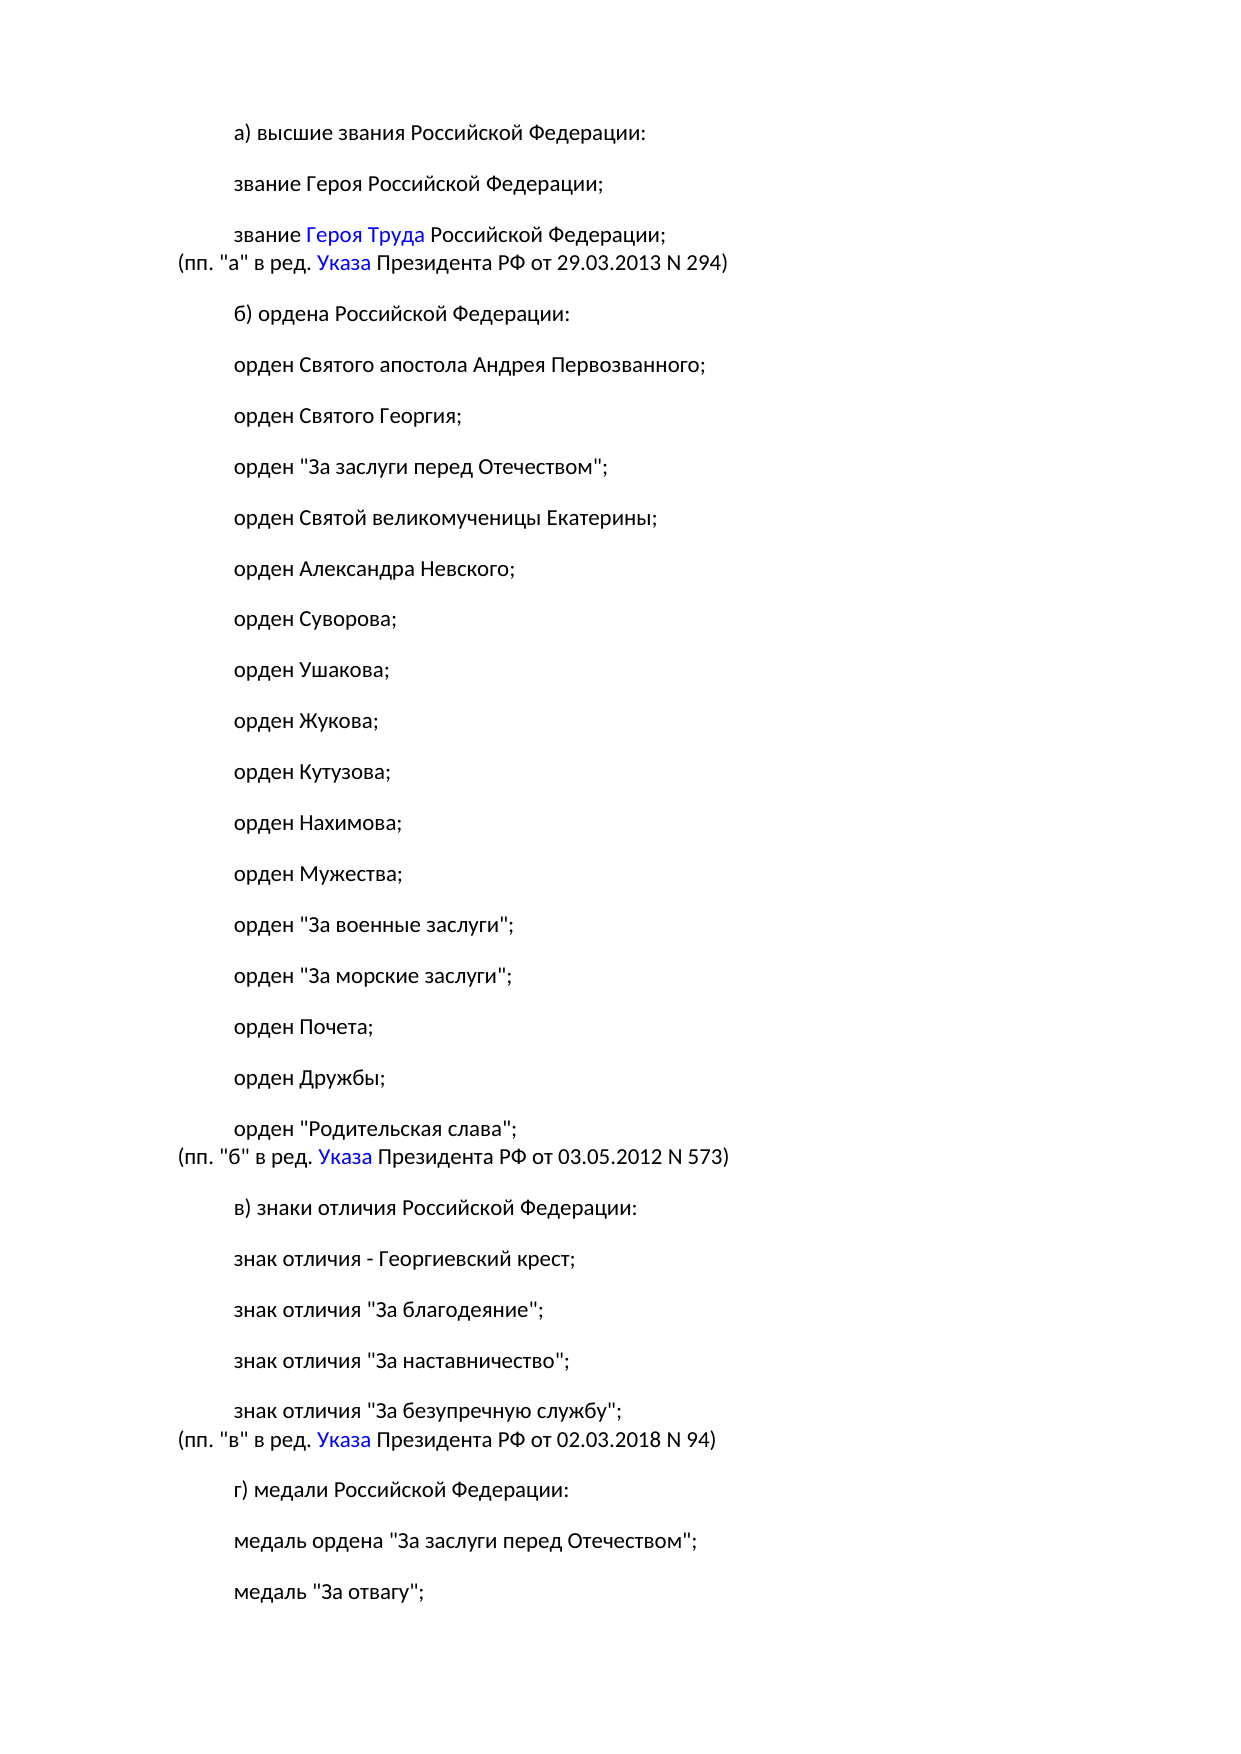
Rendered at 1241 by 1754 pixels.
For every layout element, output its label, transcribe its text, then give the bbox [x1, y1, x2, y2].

text знак отличия "За наставничество"; [177, 1346, 1152, 1374]
text г) медали Российской Федерации: [177, 1476, 1152, 1504]
text звание Героя Российской Федерации; [177, 169, 1152, 197]
text (пп. "а" в ред. Указа Президента РФ от 29.03.2013 N 294) [177, 248, 1152, 276]
text орден "За заслуги перед Отечеством"; [177, 452, 1152, 480]
text орден "За морские заслуги"; [177, 961, 1152, 989]
text орден Кутузова; [177, 757, 1152, 785]
text орден "Родительская слава"; [177, 1114, 1152, 1142]
text орден Святого апостола Андрея Первозванного; [177, 350, 1152, 378]
text медаль "За отвагу"; [177, 1577, 1152, 1606]
text медаль ордена "За заслуги перед Отечеством"; [177, 1527, 1152, 1554]
text знак отличия "За благодеяние"; [177, 1295, 1152, 1323]
text орден Святой великомученицы Екатерины; [177, 503, 1152, 531]
text б) ордена Российской Федерации: [177, 299, 1152, 327]
text в) знаки отличия Российской Федерации: [177, 1193, 1152, 1221]
text а) высшие звания Российской Федерации: [177, 118, 1152, 146]
text орден Нахимова; [177, 808, 1152, 836]
text орден Святого Георгия; [177, 401, 1152, 429]
text орден Суворова; [177, 604, 1152, 633]
text орден Дружбы; [177, 1063, 1152, 1091]
text звание Героя Труда Российской Федерации; [177, 220, 1152, 248]
text орден Мужества; [177, 859, 1152, 887]
text (пп. "в" в ред. Указа Президента РФ от 02.03.2018 N 94) [177, 1425, 1152, 1453]
text орден Почета; [177, 1012, 1152, 1040]
text орден "За военные заслуги"; [177, 910, 1152, 938]
text орден Ушакова; [177, 656, 1152, 683]
text орден Александра Невского; [177, 554, 1152, 582]
text (пп. "б" в ред. Указа Президента РФ от 03.05.2012 N 573) [177, 1142, 1152, 1170]
text знак отличия "За безупречную службу"; [177, 1397, 1152, 1425]
text орден Жукова; [177, 706, 1152, 734]
text знак отличия - Георгиевский крест; [177, 1244, 1152, 1272]
